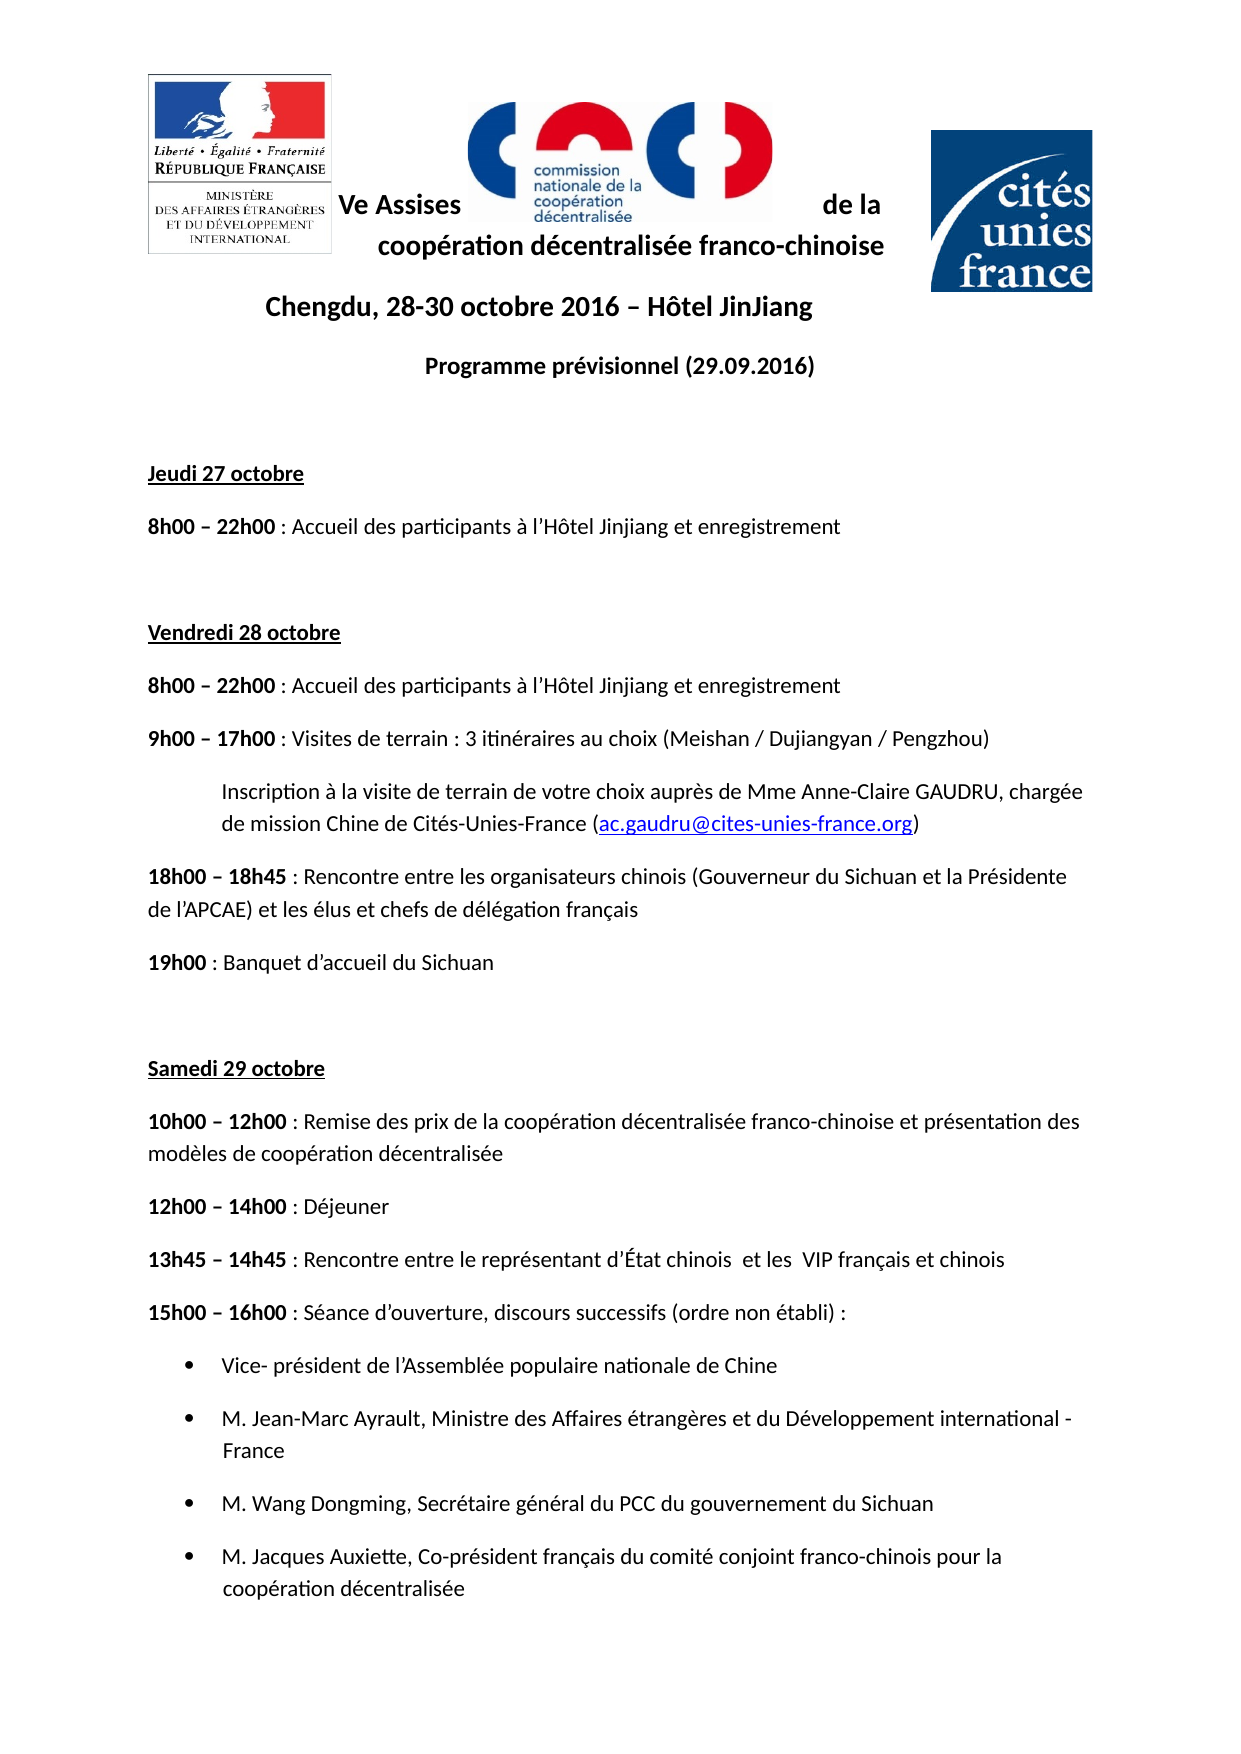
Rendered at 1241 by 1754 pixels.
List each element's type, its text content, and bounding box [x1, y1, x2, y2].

list Vice- président de l’Assemblée populaire nationale de Chine [185, 1351, 1093, 1379]
text Ve Assises de la coopération décentralisée franco-chinoise [148, 186, 1093, 262]
list M. Jacques Auxiette, Co-président français du comité conjoint franco-chinois pour la coopération décentralisée [185, 1542, 1093, 1602]
picture [147, 74, 332, 254]
text Chengdu, 28-30 octobre 2016 – Hôtel JinJiang [148, 288, 1093, 324]
text 13h45 – 14h45 : Rencontre entre le représentant d’État chinois et les VIP français et chinois [148, 1245, 1093, 1273]
text Samedi 29 octobre [148, 1054, 1093, 1082]
picture [931, 262, 1093, 288]
text Jeudi 27 octobre [148, 459, 1093, 487]
list M. Jean-Marc Ayrault, Ministre des Affaires étrangères et du Développement international - France [185, 1404, 1093, 1464]
picture [467, 102, 773, 186]
list M. Wang Dongming, Secrétaire général du PCC du gouvernement du Sichuan [185, 1489, 1093, 1517]
text 9h00 – 17h00 : Visites de terrain : 3 itinéraires au choix (Meishan / Dujiangyan / Pengzhou) [148, 724, 1093, 752]
text 8h00 – 22h00 : Accueil des participants à l’Hôtel Jinjiang et enregistrement [148, 512, 1093, 540]
text 18h00 – 18h45 : Rencontre entre les organisateurs chinois (Gouverneur du Sichuan et la Présidente de l’APCAE) et les élus et chefs de délégation français [148, 862, 1093, 923]
text 19h00 : Banquet d’accueil du Sichuan [148, 948, 1093, 976]
text 12h00 – 14h00 : Déjeuner [148, 1192, 1093, 1220]
text 10h00 – 12h00 : Remise des prix de la coopération décentralisée franco-chinoise et présentation des modèles de coopération décentralisée [148, 1107, 1093, 1167]
picture [931, 130, 1093, 186]
text Vendredi 28 octobre [148, 618, 1093, 646]
text Inscription à la visite de terrain de votre choix auprès de Mme Anne-Claire GAUDRU, chargée de mission Chine de Cités-Unies-France (ac.gaudru@cites-unies-france.org) [221, 777, 1093, 837]
text 15h00 – 16h00 : Séance d’ouverture, discours successifs (ordre non établi) : [148, 1298, 1093, 1326]
text Programme prévisionnel (29.09.2016) [148, 350, 1093, 381]
text 8h00 – 22h00 : Accueil des participants à l’Hôtel Jinjiang et enregistrement [148, 671, 1093, 699]
